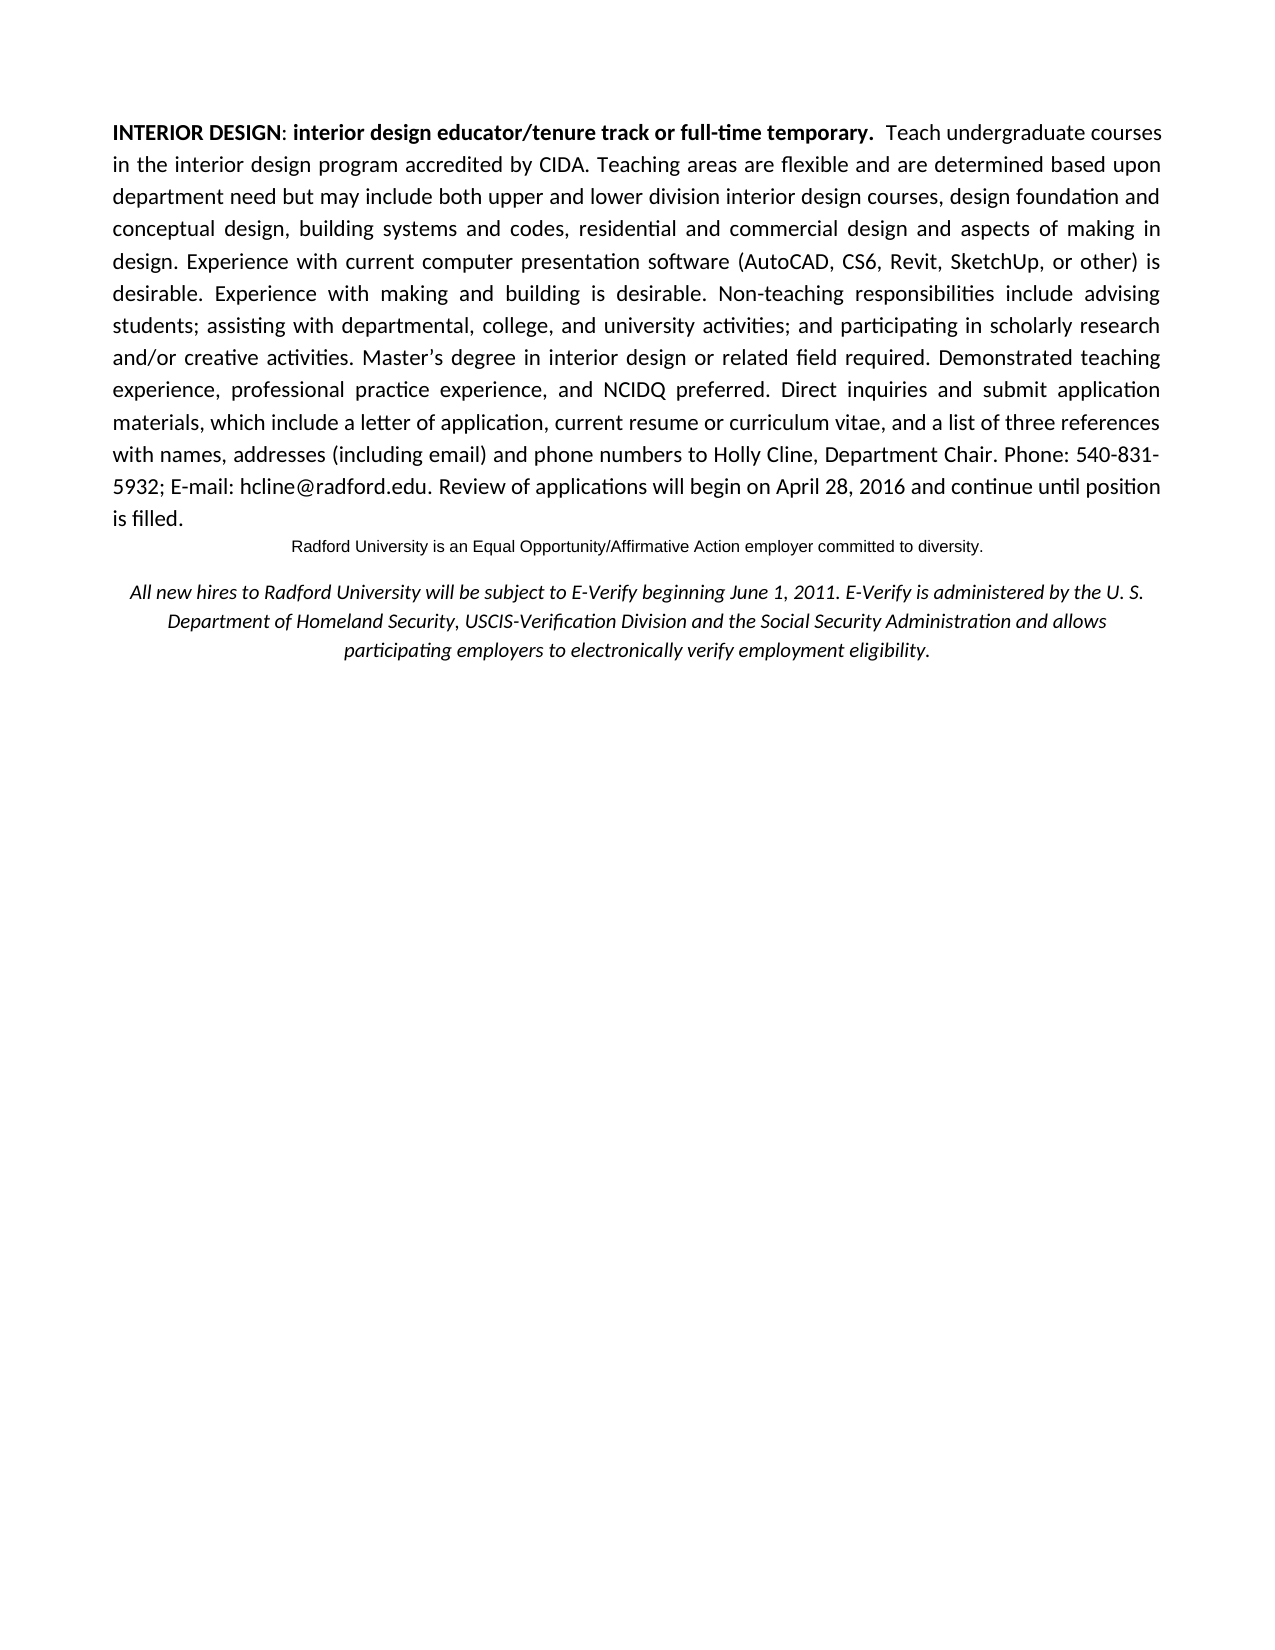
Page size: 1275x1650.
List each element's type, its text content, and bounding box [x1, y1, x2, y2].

text Interior design: interior design educator/tenure track or full-time temporary. Teach undergraduate courses in the interior design program accredited by CIDA. Teaching areas are flexible and are determined based upon department need but may include both upper and lower division interior design courses, design foundation and conceptual design, building systems and codes, residential and commercial design and aspects of making in design. Experience with current computer presentation software (AutoCAD, CS6, Revit, SketchUp, or other) is desirable. Experience with making and building is desirable. Non-teaching responsibilities include advising students; assisting with departmental, college, and university activities; and participating in scholarly research and/or creative activities. Master’s degree in interior design or related field required. Demonstrated teaching experience, professional practice experience, and NCIDQ preferred. Direct inquiries and submit application materials, which include a letter of application, current resume or curriculum vitae, and a list of three references with names, addresses (including email) and phone numbers to Holly Cline, Department Chair. Phone: 540-831-5932; E-mail: hcline@radford.edu. Review of applications will begin on April 28, 2016 and continue until position is filled. [112, 118, 1162, 532]
text All new hires to Radford University will be subject to E-Verify beginning June 1, 2011. E-Verify is administered by the U. S. Department of Homeland Security, USCIS-Verification Division and the Social Security Administration and allows participating employers to electronically verify employment eligibility. [112, 579, 1162, 663]
text Radford University is an Equal Opportunity/Affirmative Action employer committed to diversity. [112, 536, 1162, 556]
